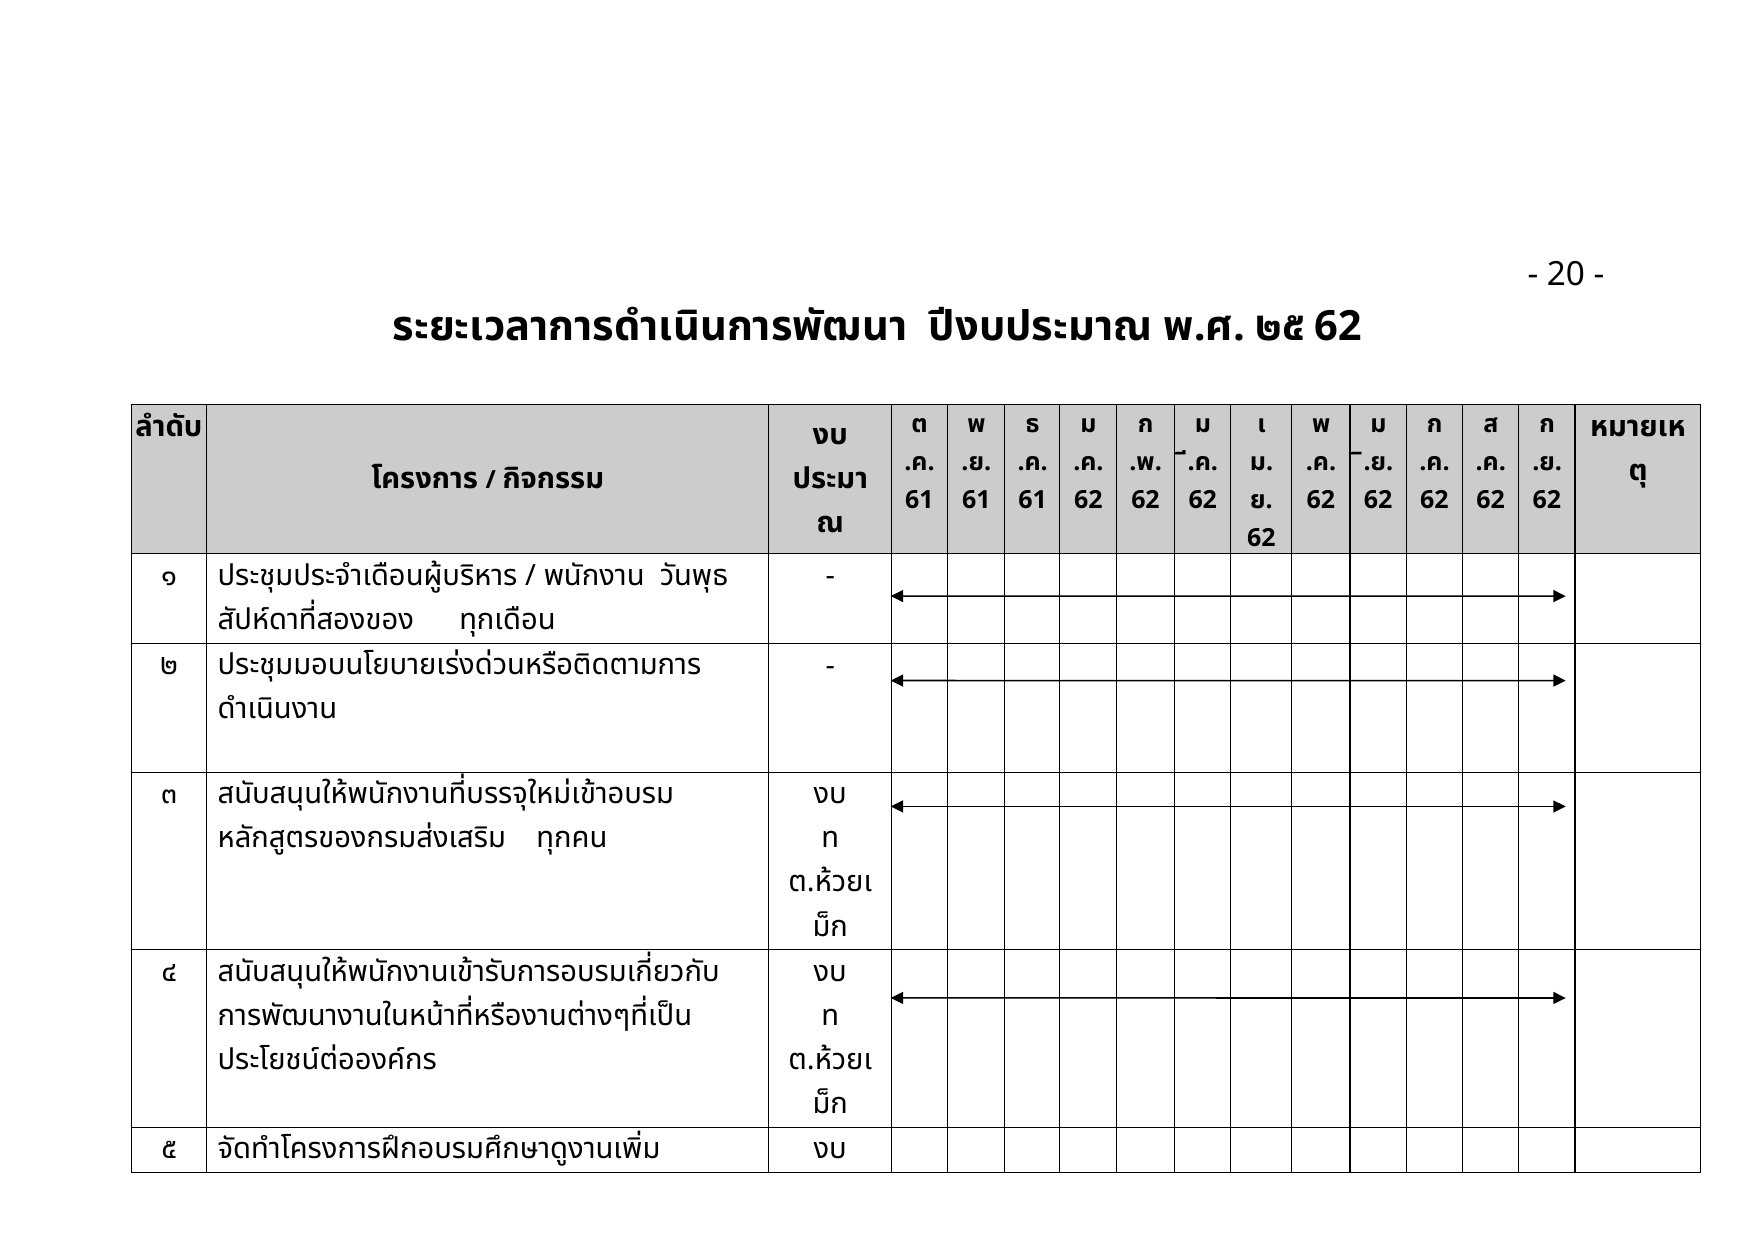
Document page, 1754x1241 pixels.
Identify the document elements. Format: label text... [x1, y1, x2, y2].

table_cell [948, 644, 1004, 679]
table_cell [948, 950, 1004, 997]
table_cell [1231, 554, 1291, 595]
table_cell [948, 773, 1004, 806]
table_cell [892, 682, 947, 772]
table_cell [1005, 773, 1059, 806]
table_cell [892, 999, 947, 1127]
table_cell งบ ทต.ห้วยเม็ก [769, 773, 891, 949]
table_cell [1175, 1128, 1230, 1172]
table_cell [1005, 644, 1059, 679]
table_cell [892, 950, 947, 997]
table_cell [1060, 999, 1116, 1127]
table_cell [892, 597, 947, 643]
table_cell [1407, 773, 1462, 806]
table_cell [1576, 773, 1700, 949]
table_cell [1060, 950, 1116, 997]
table_cell [948, 999, 1004, 1127]
table_header ม.ค. 62 [1060, 405, 1116, 553]
table_cell [1231, 1128, 1291, 1172]
table_cell [1407, 1128, 1462, 1172]
table_cell [892, 644, 947, 679]
table_cell [1519, 1128, 1574, 1172]
table_cell [1005, 682, 1059, 772]
table_cell ๕ [132, 1128, 206, 1172]
table_cell [1292, 773, 1349, 806]
table_cell [1060, 644, 1116, 679]
table_cell [1117, 554, 1174, 595]
table_cell [892, 773, 947, 806]
table_cell [1060, 1128, 1116, 1172]
table_cell [1005, 999, 1059, 1127]
table_cell [1175, 773, 1230, 806]
table_cell [1351, 1128, 1406, 1172]
table_cell [1175, 554, 1230, 595]
table_cell [1576, 644, 1700, 772]
table_cell [1175, 644, 1230, 679]
table_cell [1351, 999, 1406, 1127]
table_header ก.พ. 62 [1117, 405, 1174, 553]
table_header ก.ค. 62 [1407, 405, 1462, 553]
table_cell [1175, 950, 1230, 997]
table_cell [892, 1128, 947, 1172]
table_cell [1519, 773, 1574, 949]
table_cell [1463, 999, 1518, 1127]
table_cell [892, 807, 947, 949]
table_cell [1463, 597, 1518, 643]
table_cell - [769, 644, 891, 772]
table_header พ.ค. 62 [1292, 405, 1349, 553]
table_cell [892, 554, 947, 595]
table_cell [1005, 807, 1059, 949]
table_cell [1117, 950, 1174, 997]
table_cell [1060, 597, 1116, 643]
table_cell [1231, 950, 1291, 997]
table_cell [1576, 1128, 1700, 1172]
table_header ธ.ค. 61 [1005, 405, 1059, 553]
table_cell [1351, 773, 1406, 806]
table_cell ประชุมประจำเดือนผู้บริหาร / พนักงาน วันพุธสัปห์ดาที่สองของ ทุกเดือน [207, 554, 768, 643]
table_cell ๑ [132, 554, 206, 643]
table_cell [1576, 950, 1700, 1127]
table_cell ประชุมมอบนโยบายเร่งด่วนหรือติดตามการดำเนินงาน [207, 644, 768, 772]
table_cell [1231, 999, 1291, 1127]
table_cell [1117, 682, 1174, 772]
table_cell [1005, 950, 1059, 997]
table_cell [1463, 682, 1518, 772]
table_cell [1463, 950, 1518, 997]
table_cell [1292, 597, 1349, 643]
table_cell [1060, 682, 1116, 772]
table_cell [1231, 807, 1291, 949]
table_header ต.ค. 61 [892, 405, 947, 553]
table_cell [1463, 554, 1518, 595]
table_cell [1351, 807, 1406, 949]
table_cell [1231, 597, 1291, 643]
table_cell [1519, 950, 1574, 1127]
table_cell [1407, 999, 1462, 1127]
table_cell [1292, 999, 1349, 1127]
table_cell [1117, 597, 1174, 643]
table_cell [1175, 597, 1230, 643]
table_cell [1292, 807, 1349, 949]
table_cell [1231, 773, 1291, 806]
table_header ส.ค. 62 [1463, 405, 1518, 553]
table_header ก.ย. 62 [1519, 405, 1574, 553]
table_cell ๔ [132, 950, 206, 1127]
table_cell [948, 554, 1004, 595]
table_cell [1005, 1128, 1059, 1172]
table_cell ๒ [132, 644, 206, 772]
table_cell [1292, 554, 1349, 595]
table_cell [1175, 999, 1230, 1127]
table_header โครงการ / กิจกรรม [207, 405, 768, 553]
table_cell [1407, 682, 1462, 772]
table_cell [1005, 554, 1059, 595]
table_cell [1117, 999, 1174, 1127]
table_cell [1175, 682, 1230, 772]
table_cell [1407, 644, 1462, 679]
table_cell [1292, 682, 1349, 772]
table_cell [1351, 644, 1406, 679]
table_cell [207, 1128, 768, 1172]
table_header ลำดับ [132, 405, 206, 553]
table_header พ.ย. 61 [948, 405, 1004, 553]
table_header มี.ค. 62 [1175, 405, 1230, 553]
table_cell [1175, 807, 1230, 949]
table_cell [1463, 1128, 1518, 1172]
table_cell [1407, 597, 1462, 643]
table_cell [948, 682, 1004, 772]
table_cell [1231, 644, 1291, 679]
table_cell งบ ทต.ห้วยเม็ก [769, 950, 891, 1127]
table_cell สนับสนุนให้พนักงานที่บรรจุใหม่เข้าอบรมหลักสูตรของกรมส่งเสริม ทุกคน [207, 773, 768, 949]
table_header หมายเหตุ [1576, 405, 1700, 553]
table_cell [1292, 950, 1349, 997]
table_cell [1292, 1128, 1349, 1172]
table_cell [1231, 682, 1291, 772]
table_cell [1463, 773, 1518, 806]
table_cell [1292, 644, 1349, 679]
table_cell [1005, 597, 1059, 643]
table_cell [1117, 773, 1174, 806]
table_cell - [769, 554, 891, 643]
text ระยะเวลาการดำเนินการพัฒนา ปีงบประมาณ พ.ศ. ๒๕62 [150, 296, 1604, 359]
table_cell [1117, 1128, 1174, 1172]
table_cell [948, 597, 1004, 643]
table_cell [1463, 644, 1518, 679]
table_cell [1117, 807, 1174, 949]
table_cell [1060, 773, 1116, 806]
table_cell [1351, 950, 1406, 997]
table_cell [1407, 807, 1462, 949]
table_cell [1060, 554, 1116, 595]
table_header เม.ย. 62 [1231, 405, 1291, 553]
table_cell ๓ [132, 773, 206, 949]
table_cell [1519, 644, 1574, 772]
table_cell [1519, 554, 1574, 643]
table_cell [1351, 682, 1406, 772]
table_cell [1407, 554, 1462, 595]
table_cell [1060, 807, 1116, 949]
table_cell [948, 807, 1004, 949]
table_cell งบ ทต.ห้วยเม็ก [769, 1128, 891, 1172]
text - 20 - [150, 250, 1604, 296]
table_cell [1351, 554, 1406, 595]
table_header มิ.ย. 62 [1351, 405, 1406, 553]
table_header งบประมาณ [769, 405, 891, 553]
table_cell [1576, 554, 1700, 643]
table_cell สนับสนุนให้พนักงานเข้ารับการอบรมเกี่ยวกับการพัฒนางานในหน้าที่หรืองานต่างๆที่เป็นประโยชน์ต่อองค์กร [207, 950, 768, 1127]
table_cell [1117, 644, 1174, 679]
table_cell [948, 1128, 1004, 1172]
table_cell [1463, 807, 1518, 949]
table_cell [1407, 950, 1462, 997]
table_cell [1351, 597, 1406, 643]
